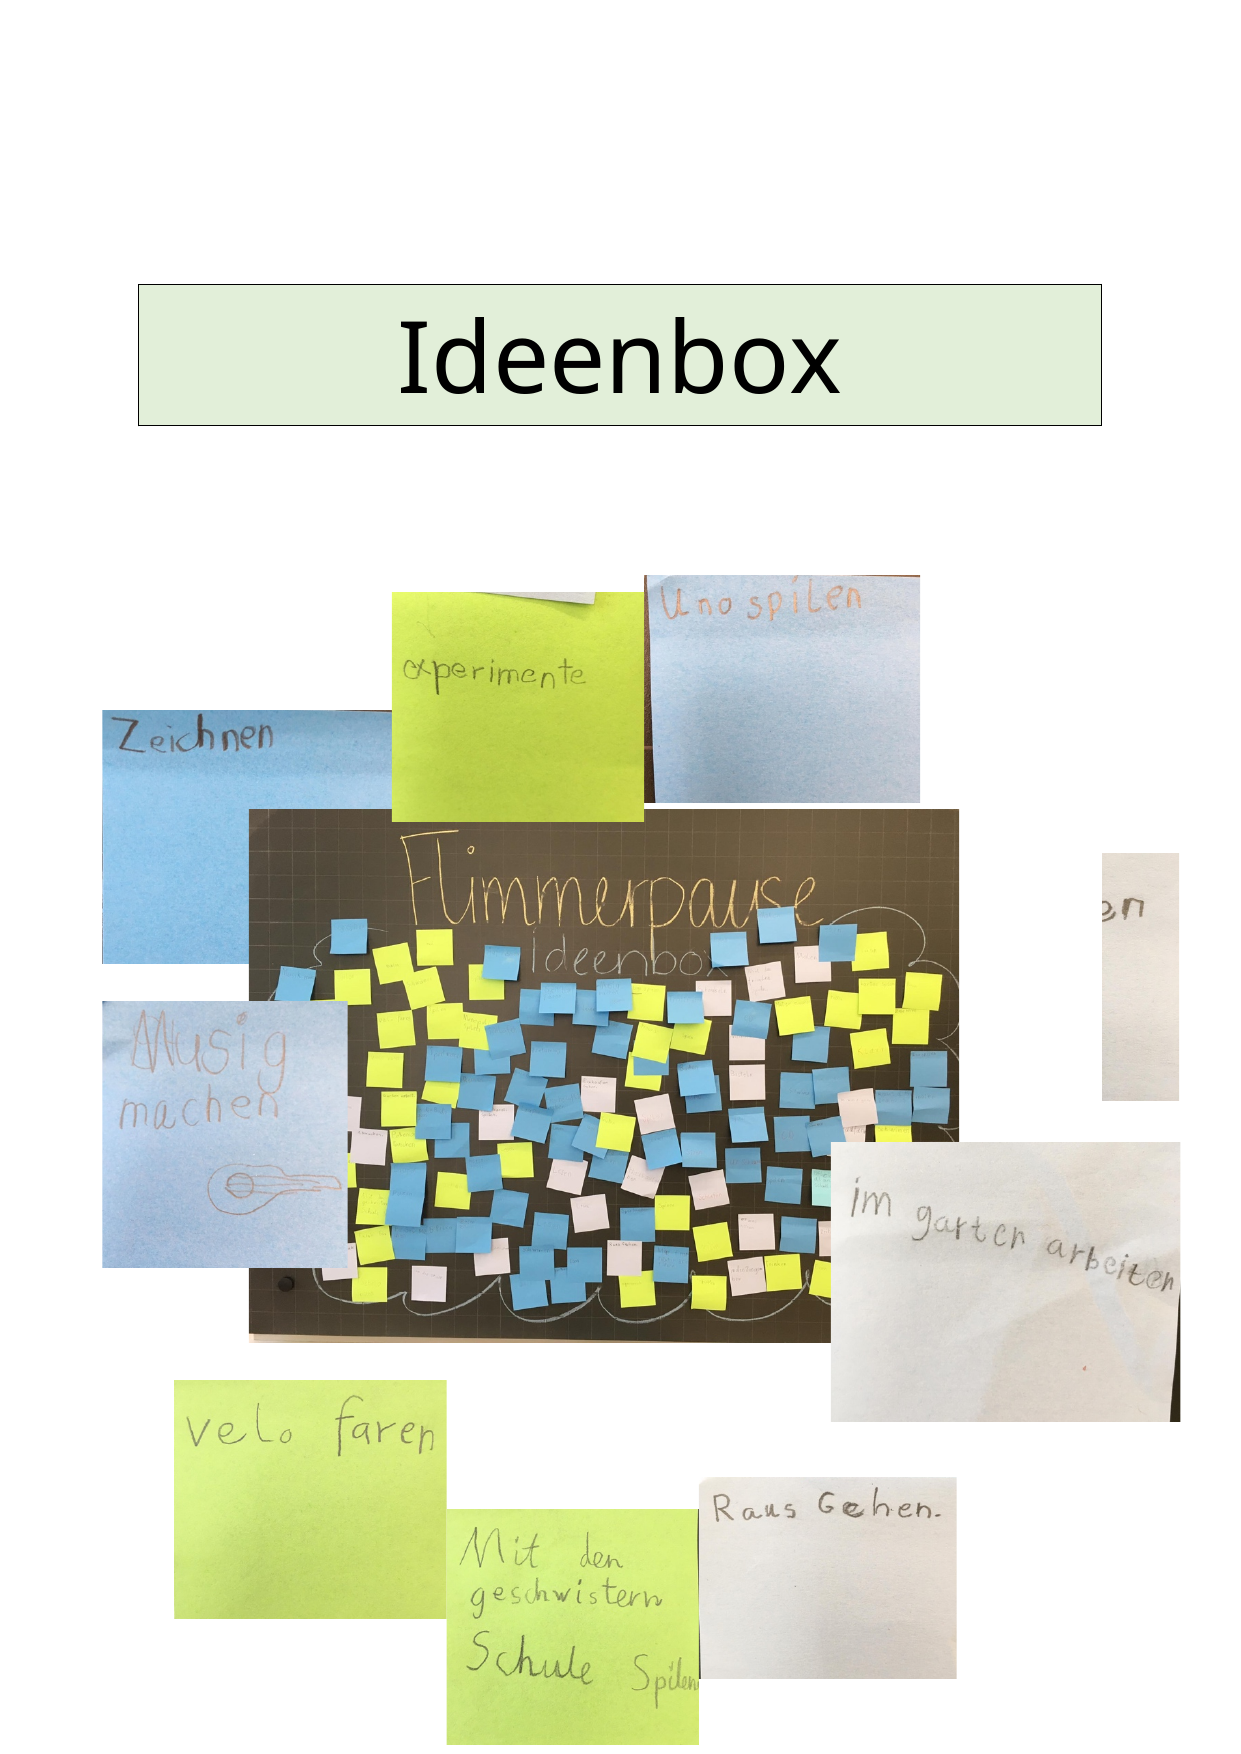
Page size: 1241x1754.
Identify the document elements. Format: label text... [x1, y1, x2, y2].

picture [102, 575, 1181, 1422]
picture [174, 1380, 957, 1745]
text Ideenbox [139, 285, 1101, 425]
picture [1102, 853, 1180, 1101]
